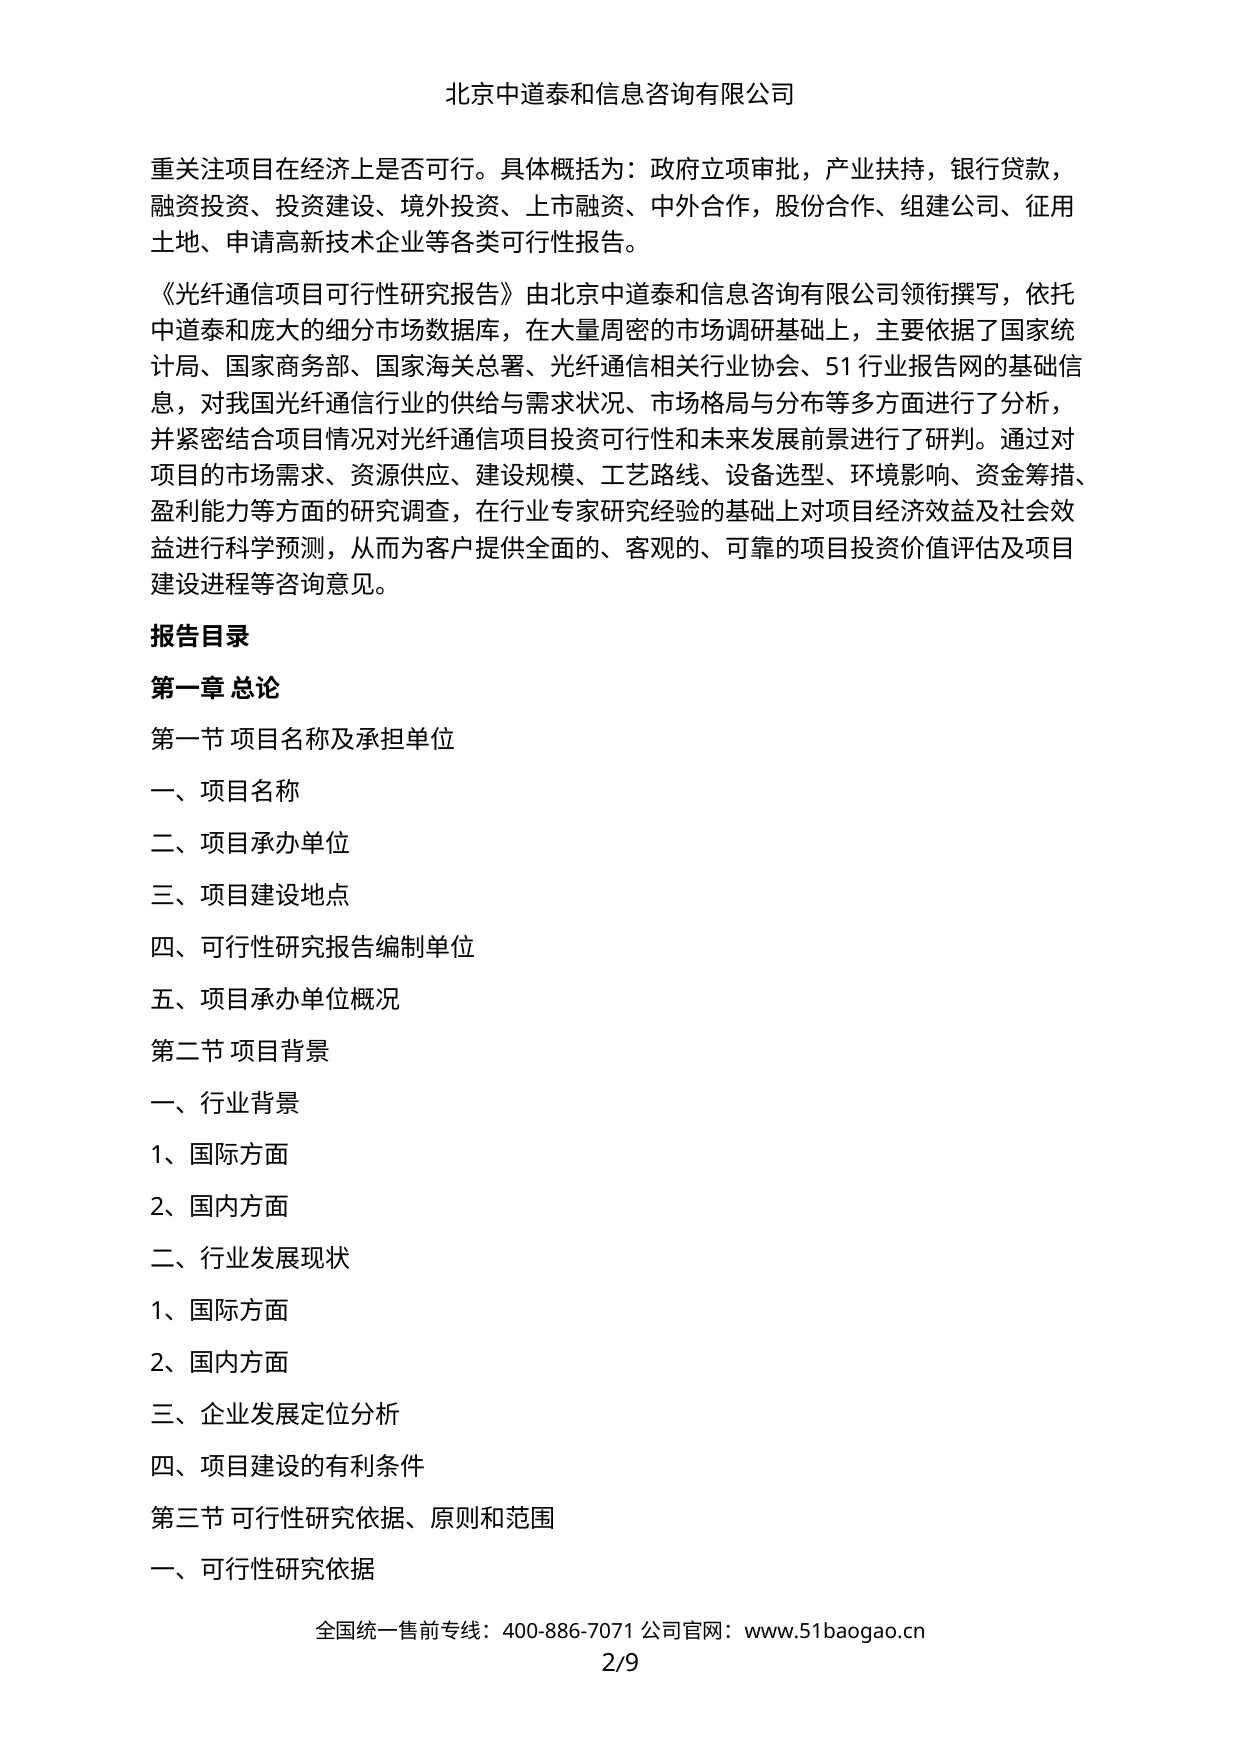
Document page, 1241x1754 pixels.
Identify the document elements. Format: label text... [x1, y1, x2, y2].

text 1、国际方面 [150, 1135, 1090, 1171]
text 三、项目建设地点 [150, 876, 1090, 912]
text 一、行业背景 [150, 1083, 1090, 1119]
text 二、行业发展现状 [150, 1239, 1090, 1275]
text 一、可行性研究依据 [150, 1550, 1090, 1586]
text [150, 150, 1090, 259]
text 《光纤通信项目可行性研究报告》由北京中道泰和信息咨询有限公司领衔撰写，依托中道泰和庞大的细分市场数据库，在大量周密的市场调研基础上，主要依据了国家统计局、国家商务部、国家海关总署、光纤通信相关行业协会、51行业报告网的基础信息，对我国光纤通信行业的供给与需求状况、市场格局与分布等多方面进行了分析，并紧密结合项目情况对光纤通信项目投资可行性和未来发展前景进行了研判。通过对项目的市场需求、资源供应、建设规模、工艺路线、设备选型、环境影响、资金筹措、盈利能力等方面的研究调查，在行业专家研究经验的基础上对项目经济效益及社会效益进行科学预测，从而为客户提供全面的、客观的、可靠的项目投资价值评估及项目建设进程等咨询意见。 [150, 274, 1090, 601]
text 第一章 总论 [150, 668, 1090, 704]
text 二、项目承办单位 [150, 824, 1090, 860]
text 2、国内方面 [150, 1187, 1090, 1223]
text 报告目录 [150, 616, 1090, 652]
text 第三节 可行性研究依据、原则和范围 [150, 1498, 1090, 1534]
text 2、国内方面 [150, 1342, 1090, 1379]
text 三、企业发展定位分析 [150, 1394, 1090, 1431]
text 五、项目承办单位概况 [150, 979, 1090, 1016]
text 第二节 项目背景 [150, 1031, 1090, 1067]
text 一、项目名称 [150, 772, 1090, 808]
text 1、国际方面 [150, 1291, 1090, 1327]
text 四、可行性研究报告编制单位 [150, 927, 1090, 964]
text 四、项目建设的有利条件 [150, 1446, 1090, 1482]
text 第一节 项目名称及承担单位 [150, 720, 1090, 756]
